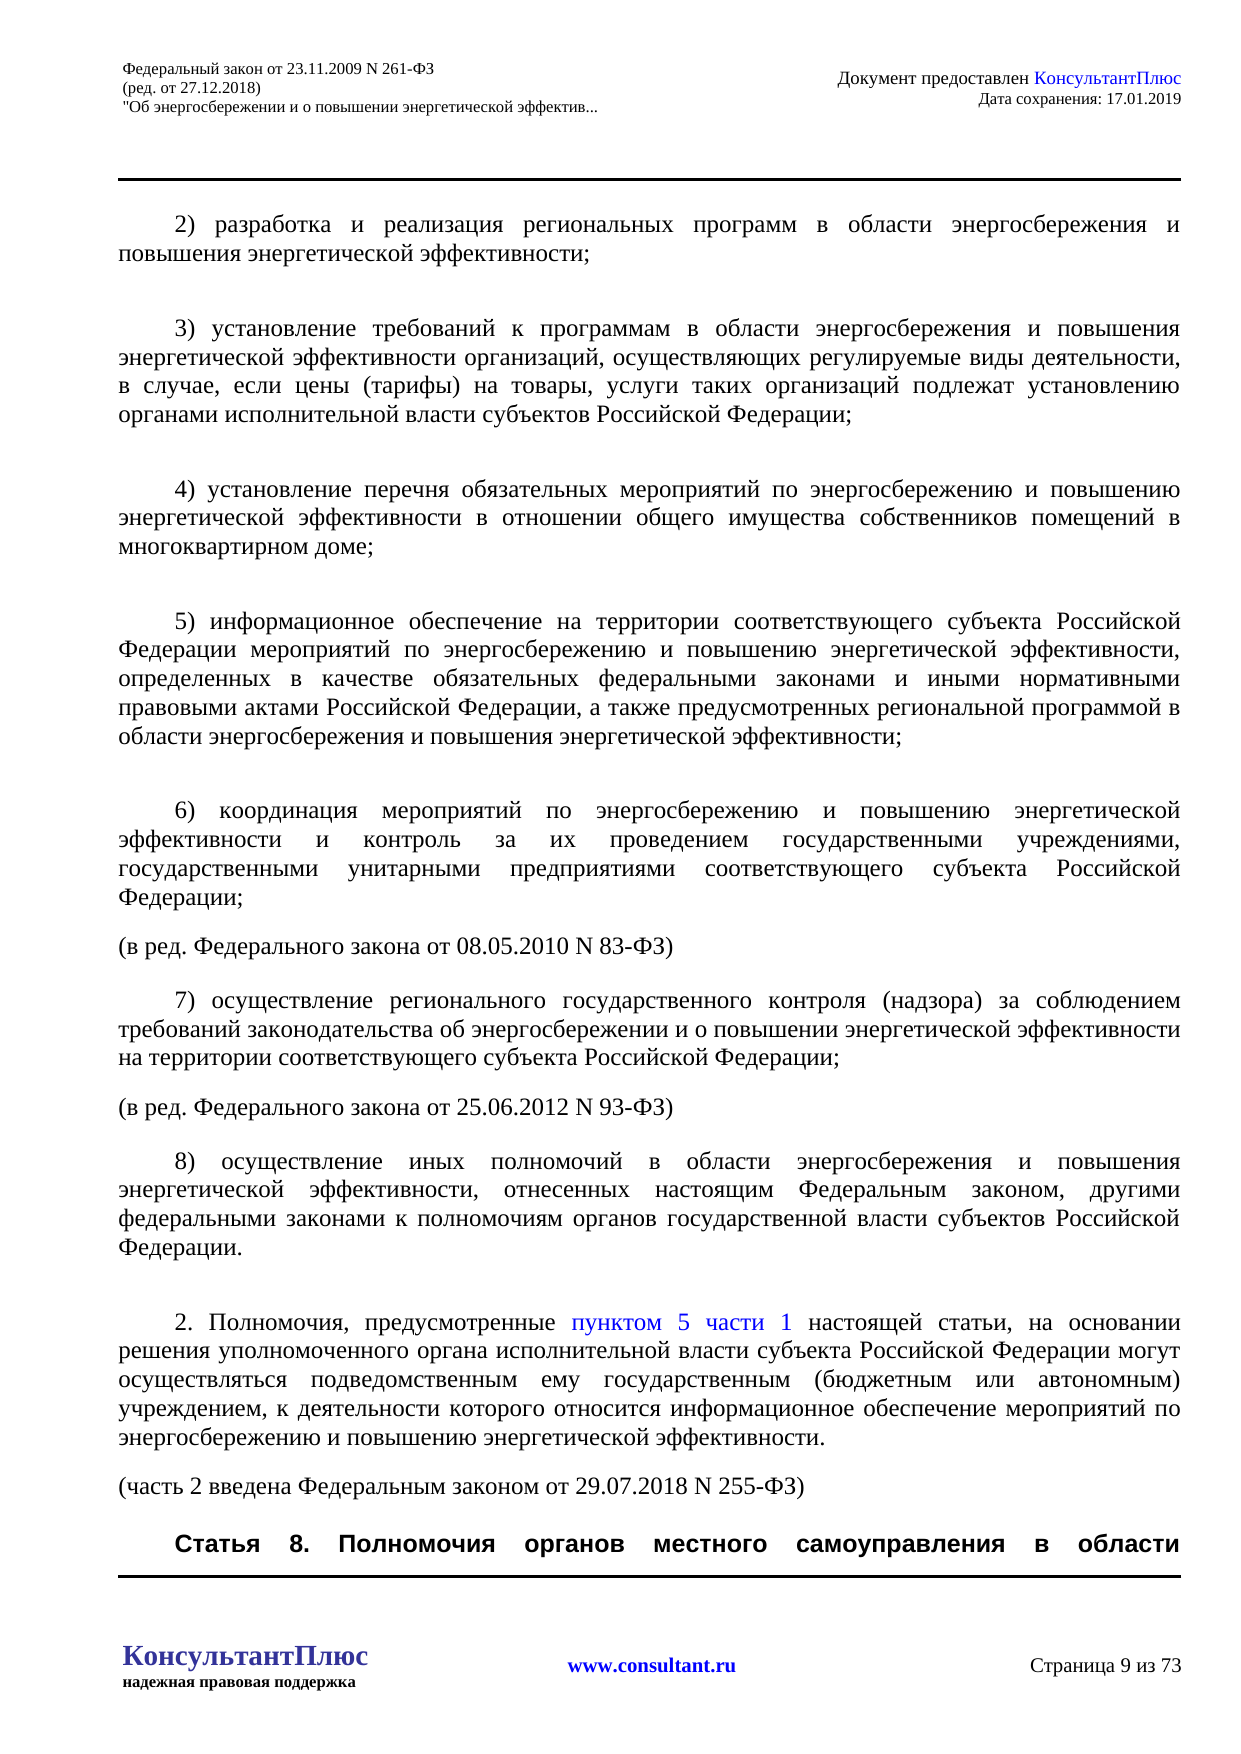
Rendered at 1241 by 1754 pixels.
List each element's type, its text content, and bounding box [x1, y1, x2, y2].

text 2) разработка и реализация региональных программ в области энергосбережения и повышения энергетической эффективности; [118, 209, 1181, 267]
text (в ред. Федерального закона от 25.06.2012 N 93-ФЗ) [118, 1092, 1181, 1121]
text 6) координация мероприятий по энергосбережению и повышению энергетической эффективности и контроль за их проведением государственными учреждениями, государственными унитарными предприятиями соответствующего субъекта Российской Федерации; [118, 795, 1181, 910]
text 2. Полномочия, предусмотренные пунктом 5 части 1 настоящей статьи, на основании решения уполномоченного органа исполнительной власти субъекта Российской Федерации могут осуществляться подведомственным ему государственным (бюджетным или автономным) учреждением, к деятельности которого относится информационное обеспечение мероприятий по энергосбережению и повышению энергетической эффективности. [118, 1307, 1181, 1450]
text 4) установление перечня обязательных мероприятий по энергосбережению и повышению энергетической эффективности в отношении общего имущества собственников помещений в многоквартирном доме; [118, 474, 1181, 560]
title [118, 1529, 1181, 1557]
text (часть 2 введена Федеральным законом от 29.07.2018 N 255-ФЗ) [118, 1471, 1181, 1500]
text (в ред. Федерального закона от 08.05.2010 N 83-ФЗ) [118, 931, 1181, 960]
text 8) осуществление иных полномочий в области энергосбережения и повышения энергетической эффективности, отнесенных настоящим Федеральным законом, другими федеральными законами к полномочиям органов государственной власти субъектов Российской Федерации. [118, 1146, 1181, 1261]
text 5) информационное обеспечение на территории соответствующего субъекта Российской Федерации мероприятий по энергосбережению и повышению энергетической эффективности, определенных в качестве обязательных федеральными законами и иными нормативными правовыми актами Российской Федерации, а также предусмотренных региональной программой в области энергосбережения и повышения энергетической эффективности; [118, 606, 1181, 749]
text 3) установление требований к программам в области энергосбережения и повышения энергетической эффективности организаций, осуществляющих регулируемые виды деятельности, в случае, если цены (тарифы) на товары, услуги таких организаций подлежат установлению органами исполнительной власти субъектов Российской Федерации; [118, 313, 1181, 428]
text 7) осуществление регионального государственного контроля (надзора) за соблюдением требований законодательства об энергосбережении и о повышении энергетической эффективности на территории соответствующего субъекта Российской Федерации; [118, 985, 1181, 1071]
